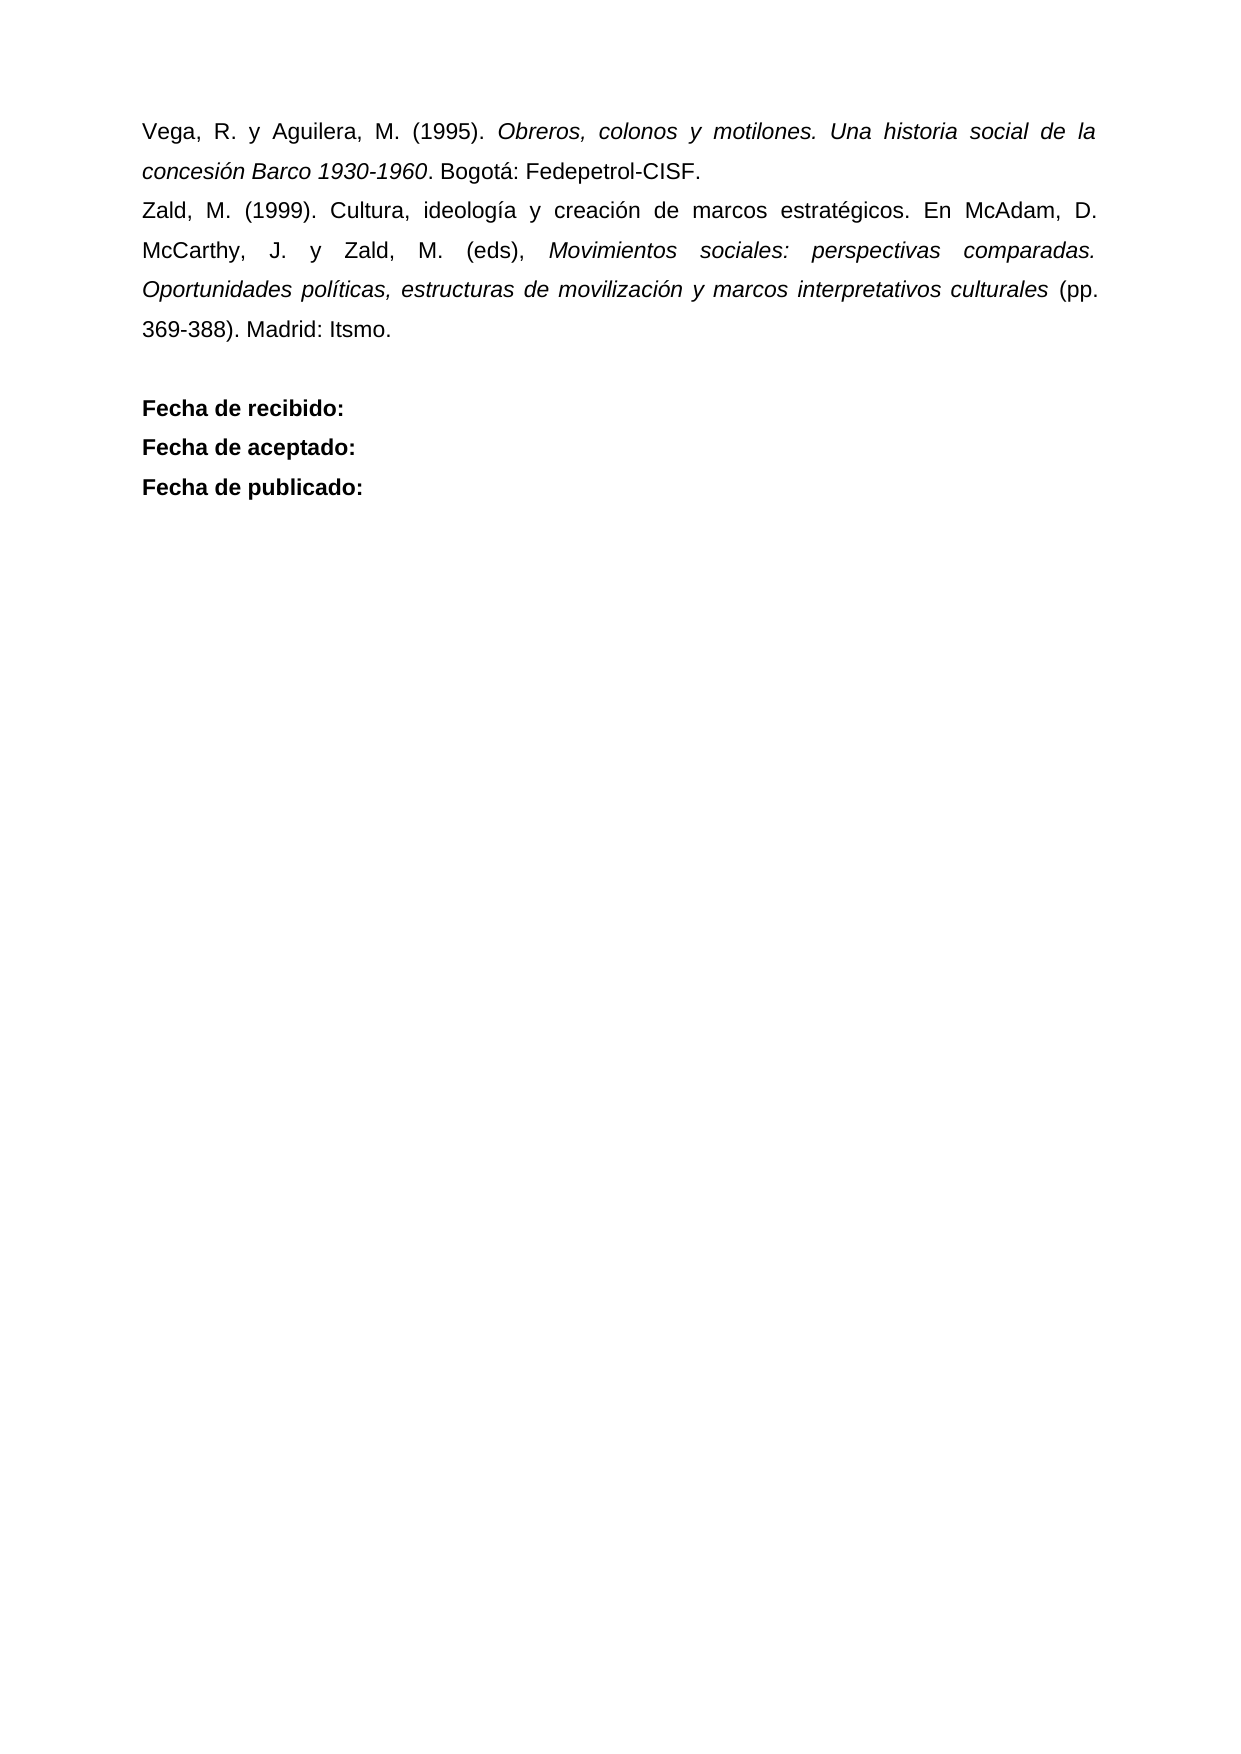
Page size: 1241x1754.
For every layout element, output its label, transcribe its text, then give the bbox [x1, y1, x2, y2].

text Fecha de publicado: [142, 473, 1098, 500]
text Zald, M. (1999). Cultura, ideología y creación de marcos estratégicos. En McAdam, D. McCarthy, J. y Zald, M. (eds), Movimientos sociales: perspectivas comparadas. Oportunidades políticas, estructuras de movilización y marcos interpretativos culturales (pp. 369-388). Madrid: Itsmo. [142, 197, 1098, 342]
text Fecha de recibido: [142, 394, 1098, 421]
text Vega, R. y Aguilera, M. (1995). Obreros, colonos y motilones. Una historia social de la concesión Barco 1930-1960. Bogotá: Fedepetrol-CISF. [142, 118, 1098, 184]
text Fecha de aceptado: [142, 434, 1098, 460]
